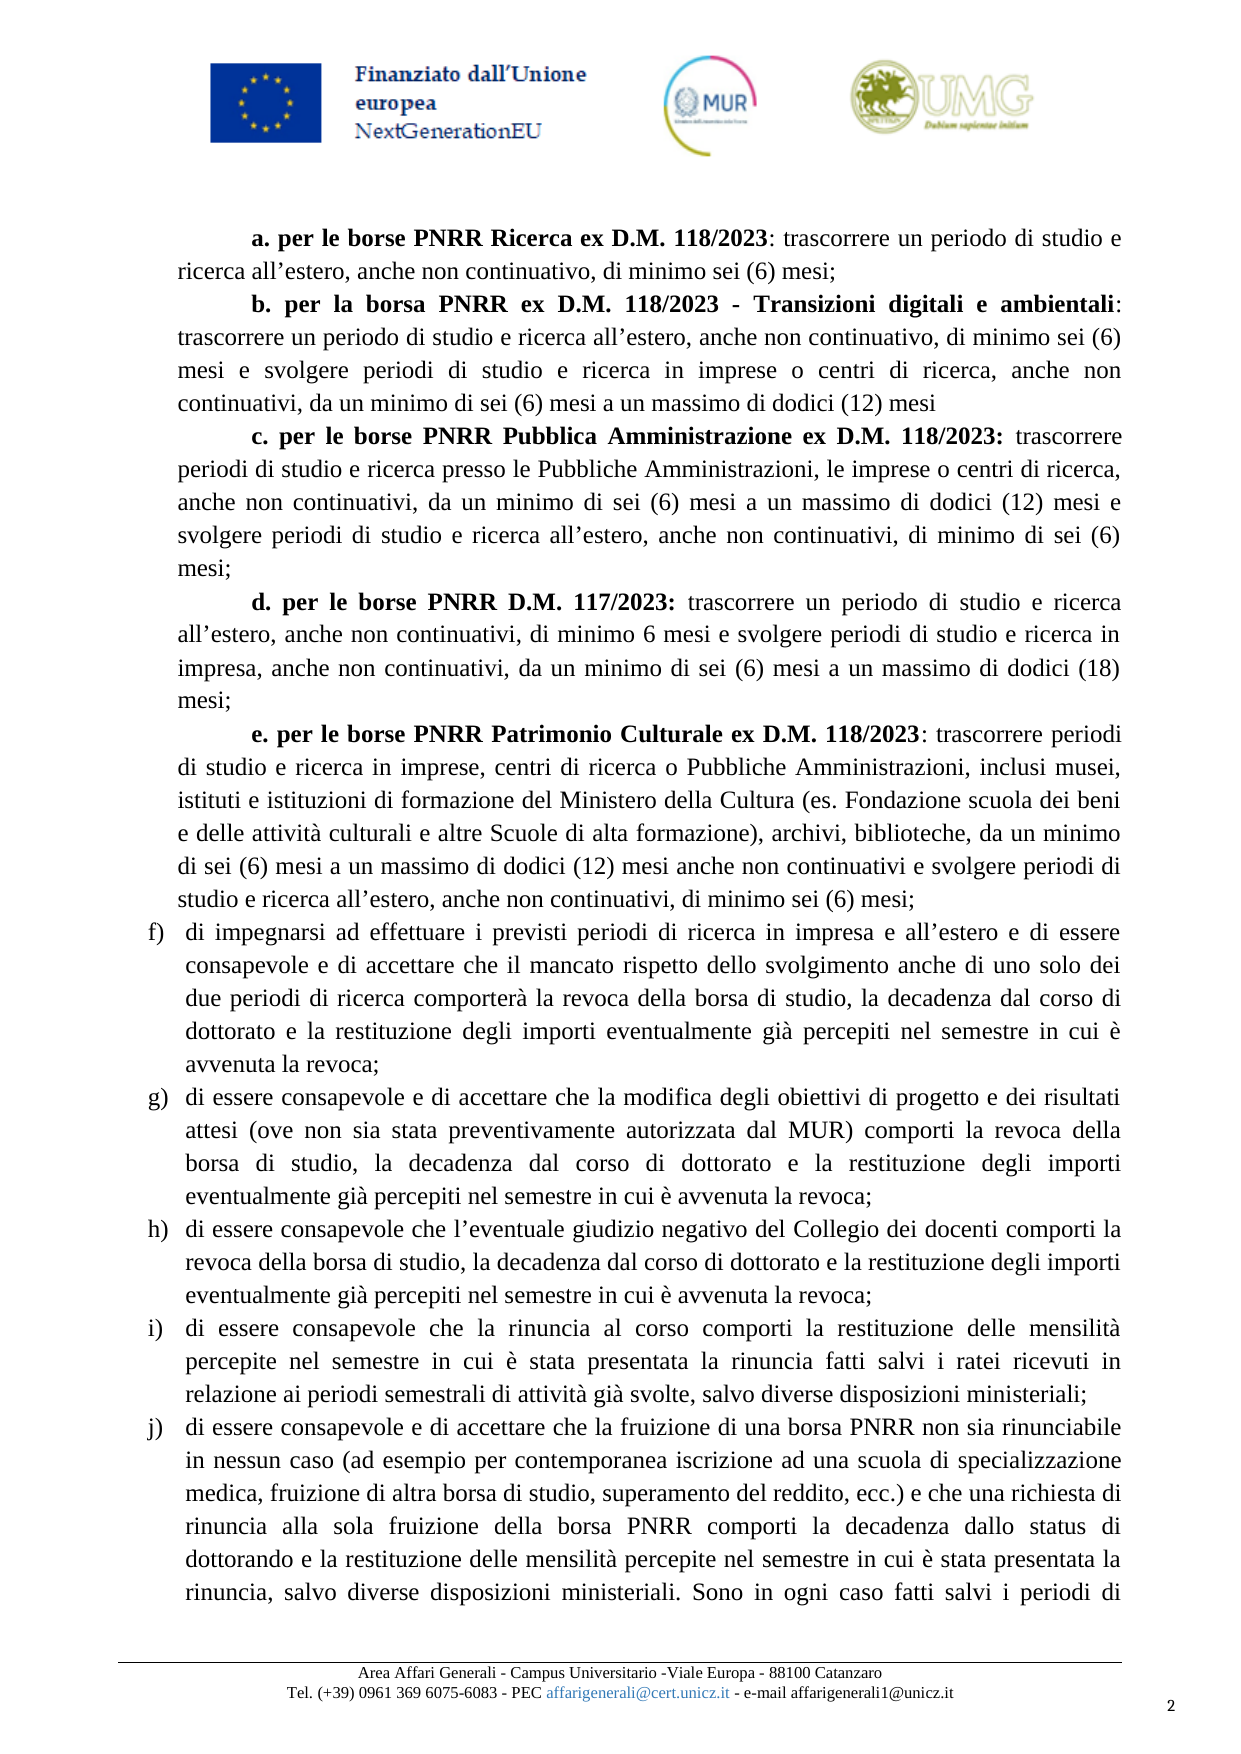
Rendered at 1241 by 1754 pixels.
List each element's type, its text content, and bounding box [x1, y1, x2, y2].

text e. per le borse PNRR Patrimonio Culturale ex D.M. 118/2023: trascorrere periodi di studio e ricerca in imprese, centri di ricerca o Pubbliche Amministrazioni, inclusi musei, istituti e istituzioni di formazione del Ministero della Cultura (es. Fondazione scuola dei beni e delle attività culturali e altre Scuole di alta formazione), archivi, biblioteche, da un minimo di sei (6) mesi a un massimo di dodici (12) mesi anche non continuativi e svolgere periodi di studio e ricerca all’estero, anche non continuativi, di minimo sei (6) mesi; [177, 719, 1122, 912]
text d. per le borse PNRR D.M. 117/2023: trascorrere un periodo di studio e ricerca all’estero, anche non continuativi, di minimo 6 mesi e svolgere periodi di studio e ricerca in impresa, anche non continuativi, da un minimo di sei (6) mesi a un massimo di dodici (18) mesi; [177, 587, 1122, 714]
text a. per le borse PNRR Ricerca ex D.M. 118/2023: trascorrere un periodo di studio e ricerca all’estero, anche non continuativo, di minimo sei (6) mesi; [177, 223, 1122, 285]
text b. per la borsa PNRR ex D.M. 118/2023 - Transizioni digitali e ambientali: trascorrere un periodo di studio e ricerca all’estero, anche non continuativo, di minimo sei (6) mesi e svolgere periodi di studio e ricerca in imprese o centri di ricerca, anche non continuativi, da un minimo di sei (6) mesi a un massimo di dodici (12) mesi [177, 289, 1122, 417]
list di essere consapevole che l’eventuale giudizio negativo del Collegio dei docenti comporti la revoca della borsa di studio, la decadenza dal corso di dottorato e la restituzione degli importi eventualmente già percepiti nel semestre in cui è avvenuta la revoca; [148, 1214, 1122, 1309]
list di essere consapevole che la rinuncia al corso comporti la restituzione delle mensilità percepite nel semestre in cui è stata presentata la rinuncia fatti salvi i ratei ricevuti in relazione ai periodi semestrali di attività già svolte, salvo diverse disposizioni ministeriali; [148, 1313, 1122, 1408]
picture [118, 35, 1060, 185]
list di essere consapevole e di accettare che la modifica degli obiettivi di progetto e dei risultati attesi (ove non sia stata preventivamente autorizzata dal MUR) comporti la revoca della borsa di studio, la decadenza dal corso di dottorato e la restituzione degli importi eventualmente già percepiti nel semestre in cui è avvenuta la revoca; [148, 1082, 1122, 1210]
list di impegnarsi ad effettuare i previsti periodi di ricerca in impresa e all’estero e di essere consapevole e di accettare che il mancato rispetto dello svolgimento anche di uno solo dei due periodi di ricerca comporterà la revoca della borsa di studio, la decadenza dal corso di dottorato e la restituzione degli importi eventualmente già percepiti nel semestre in cui è avvenuta la revoca; [148, 917, 1122, 1078]
text c. per le borse PNRR Pubblica Amministrazione ex D.M. 118/2023: trascorrere periodi di studio e ricerca presso le Pubbliche Amministrazioni, le imprese o centri di ricerca, anche non continuativi, da un minimo di sei (6) mesi a un massimo di dodici (12) mesi e svolgere periodi di studio e ricerca all’estero, anche non continuativi, di minimo di sei (6) mesi; [177, 421, 1122, 582]
